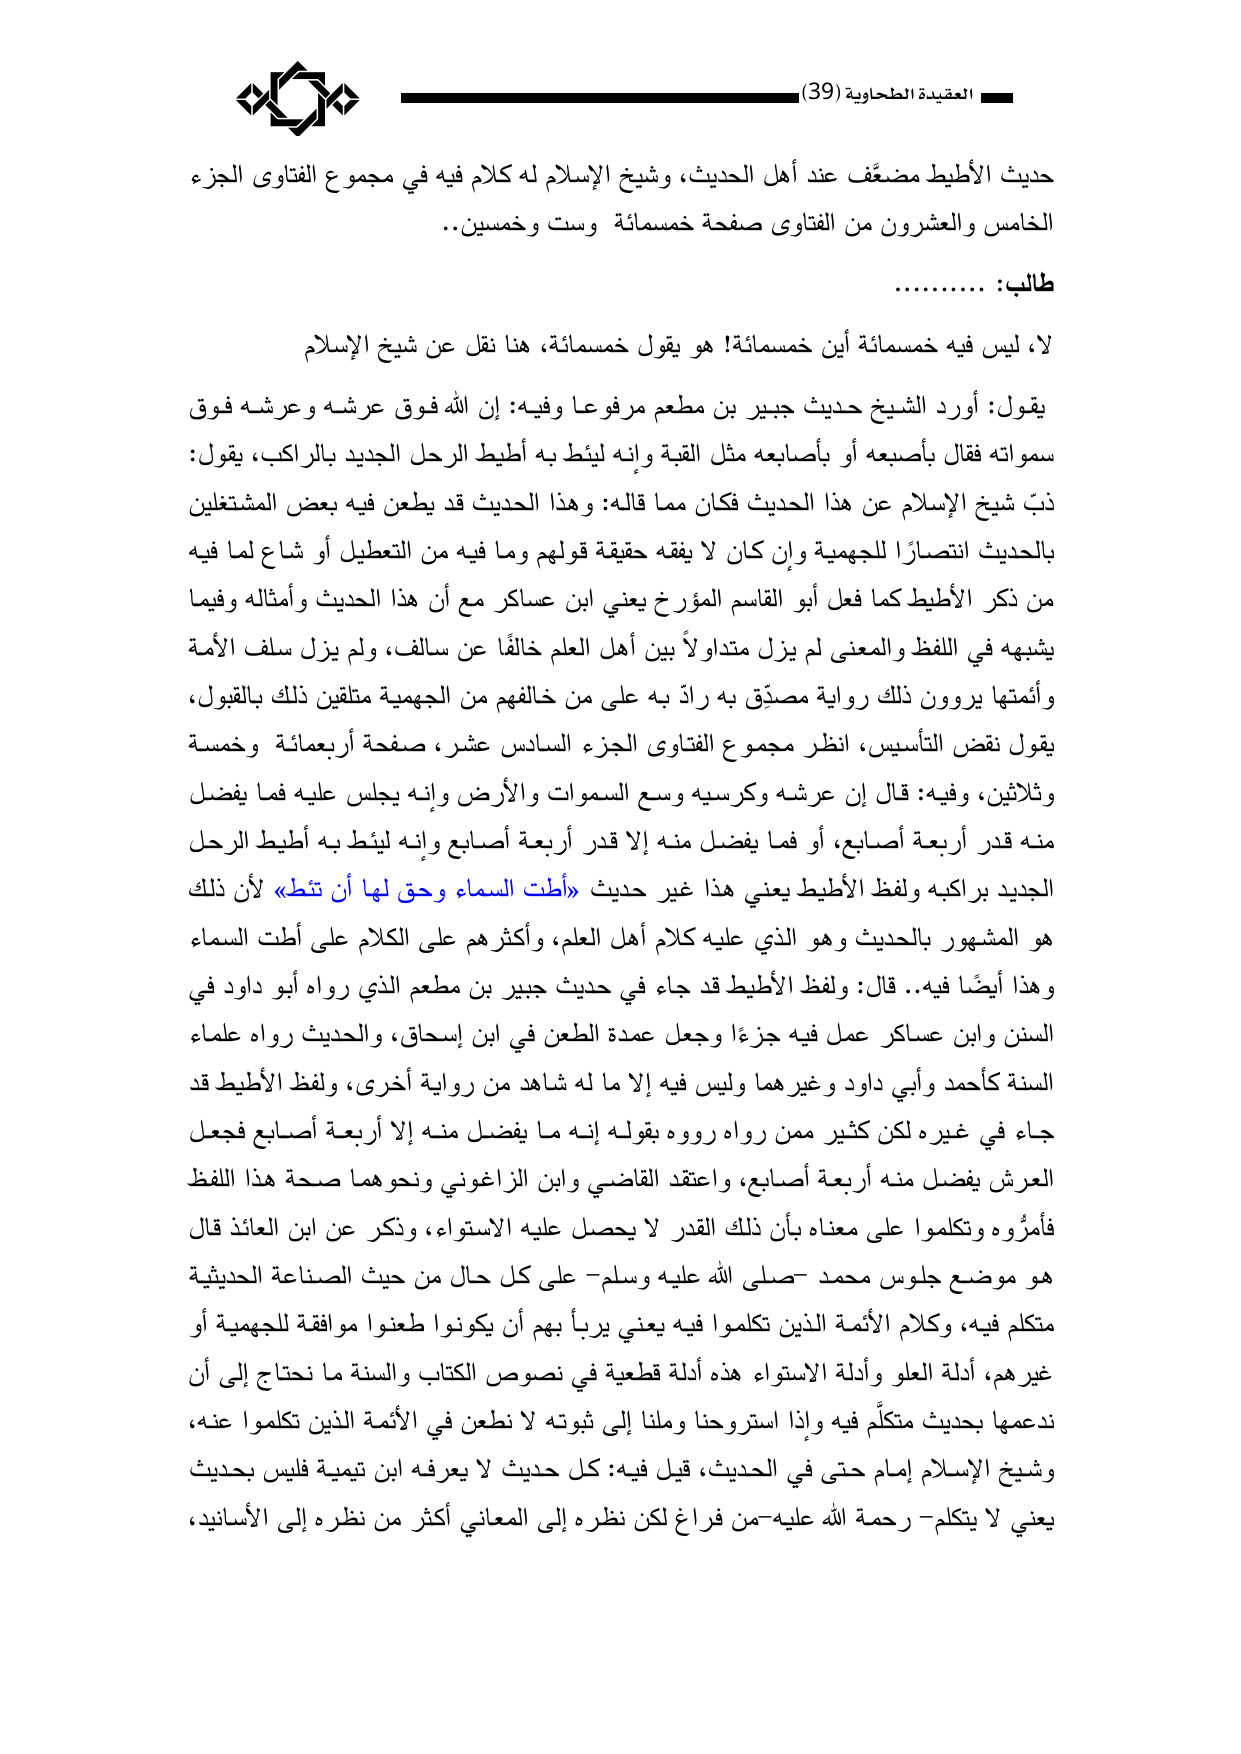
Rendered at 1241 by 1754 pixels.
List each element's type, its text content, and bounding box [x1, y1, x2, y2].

text طالب: .......... [187, 259, 1053, 308]
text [187, 381, 1053, 1541]
text حديث الأطيط مضعَّف عند أهل الحديث، وشيخ الإسلام له كلام فيه في مجموع الفتاوى الجزء الخامس والعشرون من الفتاوى صفحة خمسمائة وست وخمسين.. [187, 150, 1053, 247]
text لا، ليس فيه خمسمائة أين خمسمائة! هو يقول خمسمائة، هنا نقل عن شيخ الإسلام [187, 320, 1053, 368]
